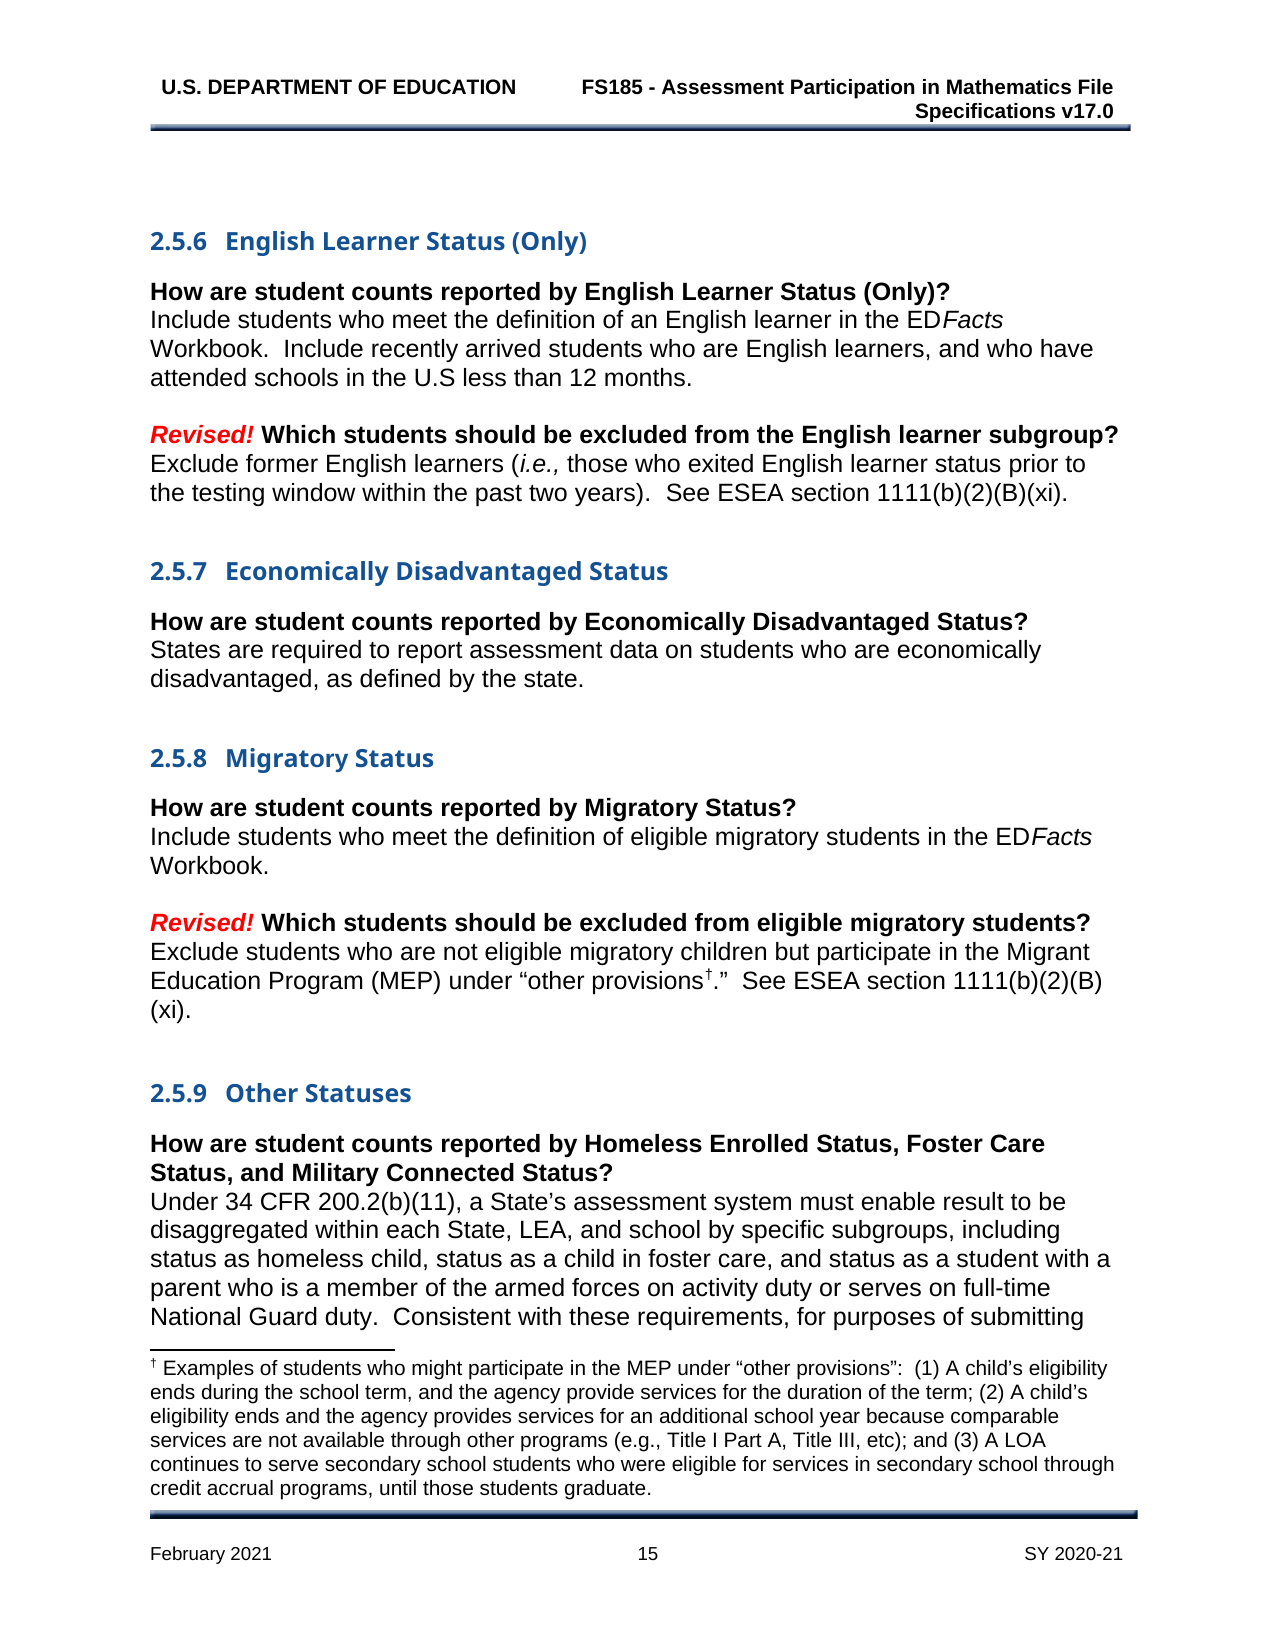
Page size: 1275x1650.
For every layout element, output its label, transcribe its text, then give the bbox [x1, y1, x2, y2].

text How are student counts reported by English Learner Status (Only)? [150, 276, 1125, 305]
text How are student counts reported by Homeless Enrolled Status, Foster Care Status, and Military Connected Status? [150, 1129, 1125, 1186]
text Revised! Which students should be excluded from the English learner subgroup? [150, 420, 1125, 449]
text States are required to report assessment data on students who are economically disadvantaged, as defined by the state. [150, 636, 1125, 693]
text Exclude students who are not eligible migratory children but participate in the Migrant Education Program (MEP) under “other provisions.” See ESEA section 1111(b)(2)(B)(xi). [150, 937, 1125, 1023]
text Include students who meet the definition of eligible migratory students in the EDFacts Workbook. [150, 822, 1125, 879]
text Include students who meet the definition of an English learner in the EDFacts Workbook. Include recently arrived students who are English learners, and who have attended schools in the U.S less than 12 months. [150, 305, 1125, 391]
text Exclude former English learners (i.e., those who exited English learner status prior to the testing window within the past two years). See ESEA section 1111(b)(2)(B)(xi). [150, 449, 1125, 506]
picture [150, 122, 1138, 131]
subtitle Economically Disadvantaged Status [150, 554, 1125, 588]
text Revised! Which students should be excluded from eligible migratory students? [150, 908, 1125, 937]
text How are student counts reported by Migratory Status? [150, 793, 1125, 822]
subtitle Migratory Status [150, 741, 1125, 774]
subtitle English Learner Status (Only) [150, 224, 1125, 258]
text How are student counts reported by Economically Disadvantaged Status? [150, 607, 1125, 636]
subtitle Other Statuses [150, 1076, 1125, 1110]
picture [150, 1510, 1138, 1519]
